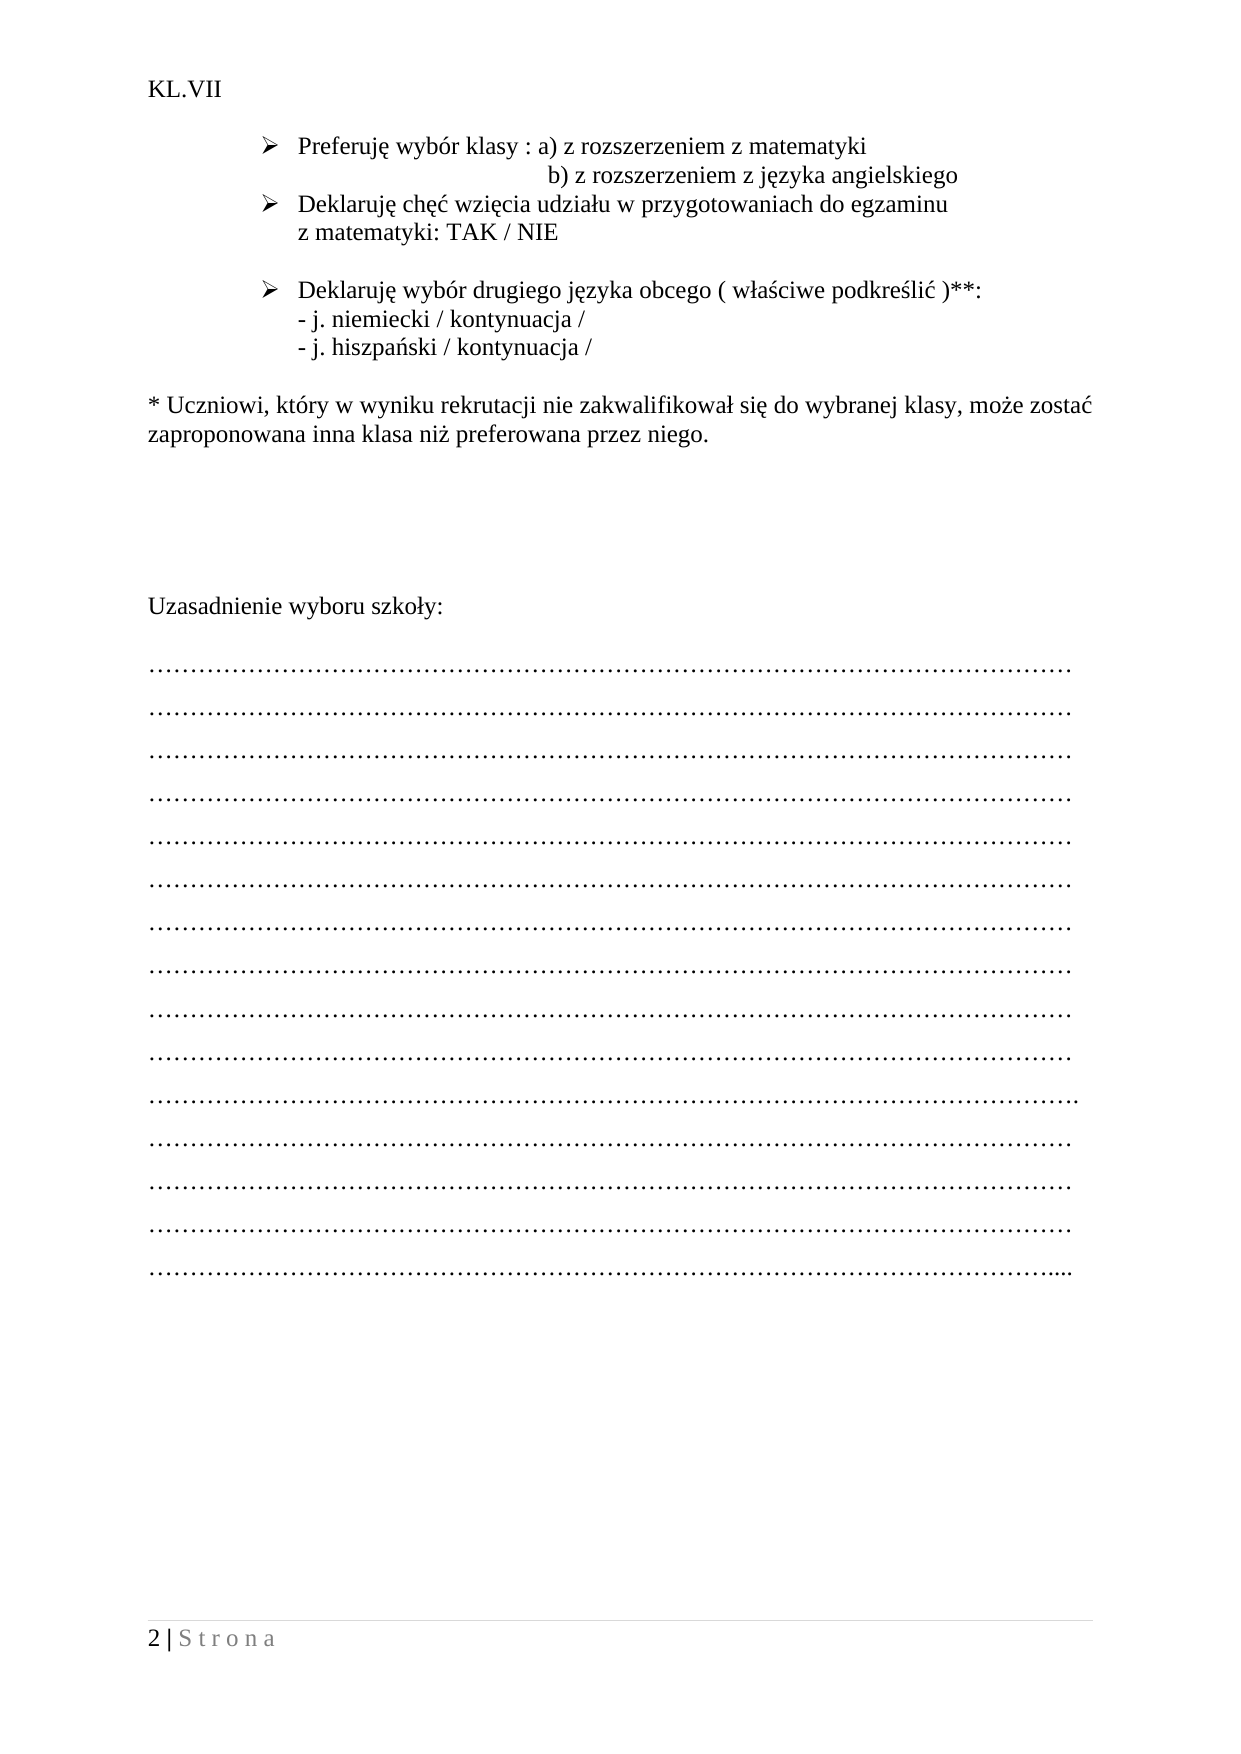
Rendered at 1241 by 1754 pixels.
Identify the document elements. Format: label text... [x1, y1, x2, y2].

list Deklaruję wybór drugiego języka obcego ( właściwe podkreślić )**: [260, 275, 1093, 304]
text * Uczniowi, który w wyniku rekrutacji nie zakwalifikował się do wybranej klasy, może zostać zaproponowana inna klasa niż preferowana przez niego. [148, 390, 1093, 447]
text - j. niemiecki / kontynuacja / [298, 304, 1093, 332]
text - j. hiszpański / kontynuacja / [298, 332, 1093, 361]
text ……………………………………………………………………………………………………………………………………………………………………………………………………………………………………………………………………………………………………………………………………………………………………………………………………………………………………………………………………………………………………………………………………………………………………………………………………………………………………………………………………………………………………………………………………………………………………………………………………………………………………………………………………………………………………………………………………………………………………………………………………………………………………………………………………………………………………………………………. [148, 649, 1093, 1109]
text b) z rozszerzeniem z języka angielskiego [298, 160, 1093, 189]
list Preferuję wybór klasy : a) z rozszerzeniem z matematyki [260, 131, 1093, 160]
text Uzasadnienie wyboru szkoły: [148, 591, 1093, 620]
list Deklaruję chęć wzięcia udziału w przygotowaniach do egzaminu z matematyki: TAK / NIE [260, 189, 1093, 246]
text ……………………………………………………………………………………………………………………………………………………………………………………………………………………………………………………………………………………………………………………………………………………………………………………………………….... [148, 1123, 1093, 1281]
